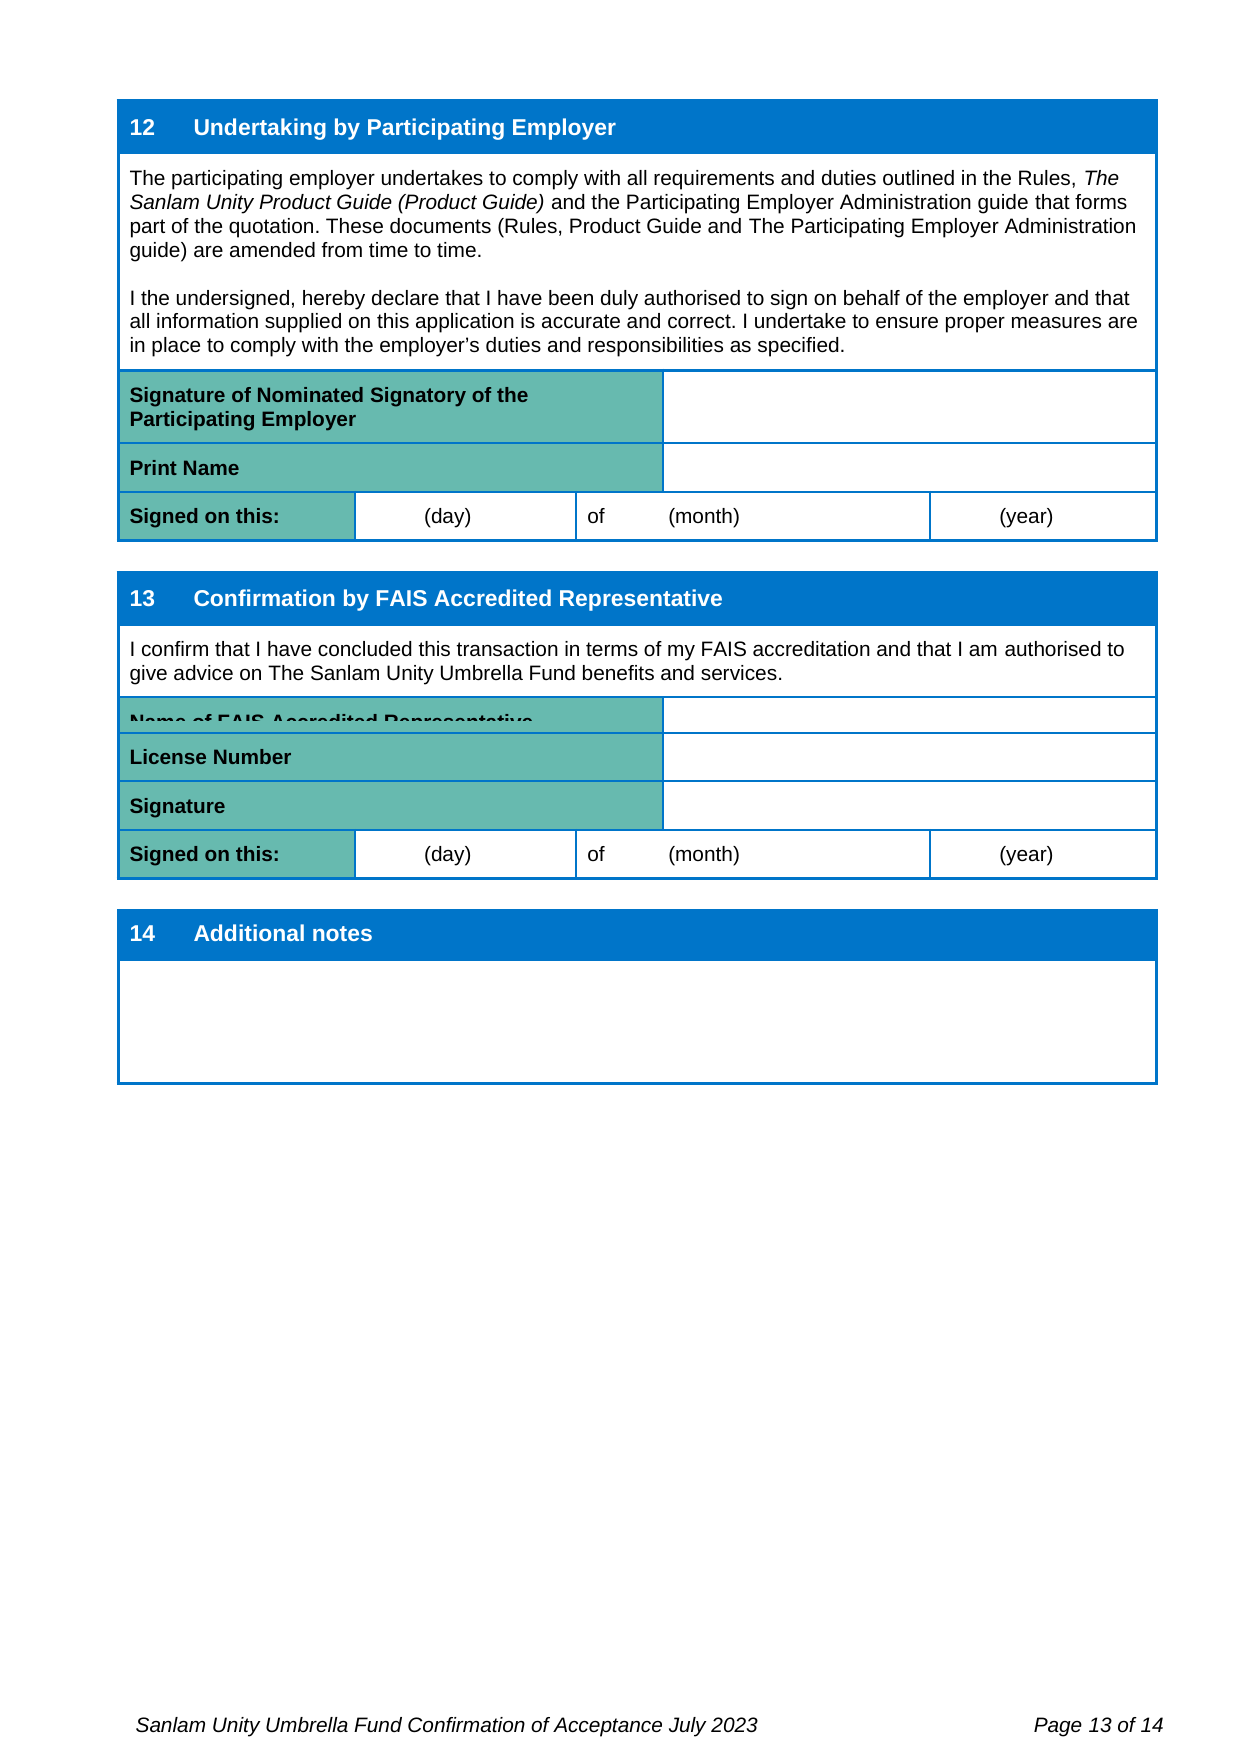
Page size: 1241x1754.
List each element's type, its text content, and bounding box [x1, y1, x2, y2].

table_cell [120, 961, 1155, 1082]
table_cell Signature [120, 782, 662, 829]
table_cell of (month) [577, 831, 929, 877]
table_header 14 [120, 909, 192, 958]
table_header 12 [120, 103, 192, 151]
table_header Undertaking by Participating Employer [192, 103, 1155, 151]
table_cell License Number [120, 734, 662, 780]
table_cell Print Name [120, 444, 662, 491]
table_cell (day) [356, 493, 575, 539]
table_header 13 [120, 574, 192, 623]
table_cell Signed on this: [120, 493, 354, 539]
table_cell [664, 444, 1155, 491]
table_cell I confirm that I have concluded this transaction in terms of my FAIS accreditation and that I am authorised to give advice on The Sanlam Unity Umbrella Fund benefits and services. [120, 626, 1155, 696]
table_header Additional notes [192, 909, 1155, 958]
table_cell [664, 782, 1155, 829]
table_cell of (month) [577, 493, 929, 539]
table_cell (year) [931, 493, 1155, 539]
table_cell (year) [931, 831, 1155, 877]
table_cell [664, 698, 1155, 732]
table_cell Signature of Nominated Signatory of the Participating Employer [120, 372, 662, 442]
table_cell Signed on this: [120, 831, 354, 877]
table_cell The participating employer undertakes to comply with all requirements and duties outlined in the Rules, The Sanlam Unity Product Guide (Product Guide) and the Participating Employer Administration guide that forms part of the quotation. These documents (Rules, Product Guide and The Participating Employer Administration guide) are amended from time to time. I the undersigned, hereby declare that I have been duly authorised to sign on behalf of the employer and that all information supplied on this application is accurate and correct. I undertake to ensure proper measures are in place to comply with the employer’s duties and responsibilities as specified. [120, 154, 1155, 368]
table_cell (day) [356, 831, 575, 877]
table_cell Name of FAIS Accredited Representative [120, 698, 662, 732]
table_cell [664, 372, 1155, 442]
table_header Confirmation by FAIS Accredited Representative [192, 574, 1155, 623]
table_cell [664, 734, 1155, 780]
